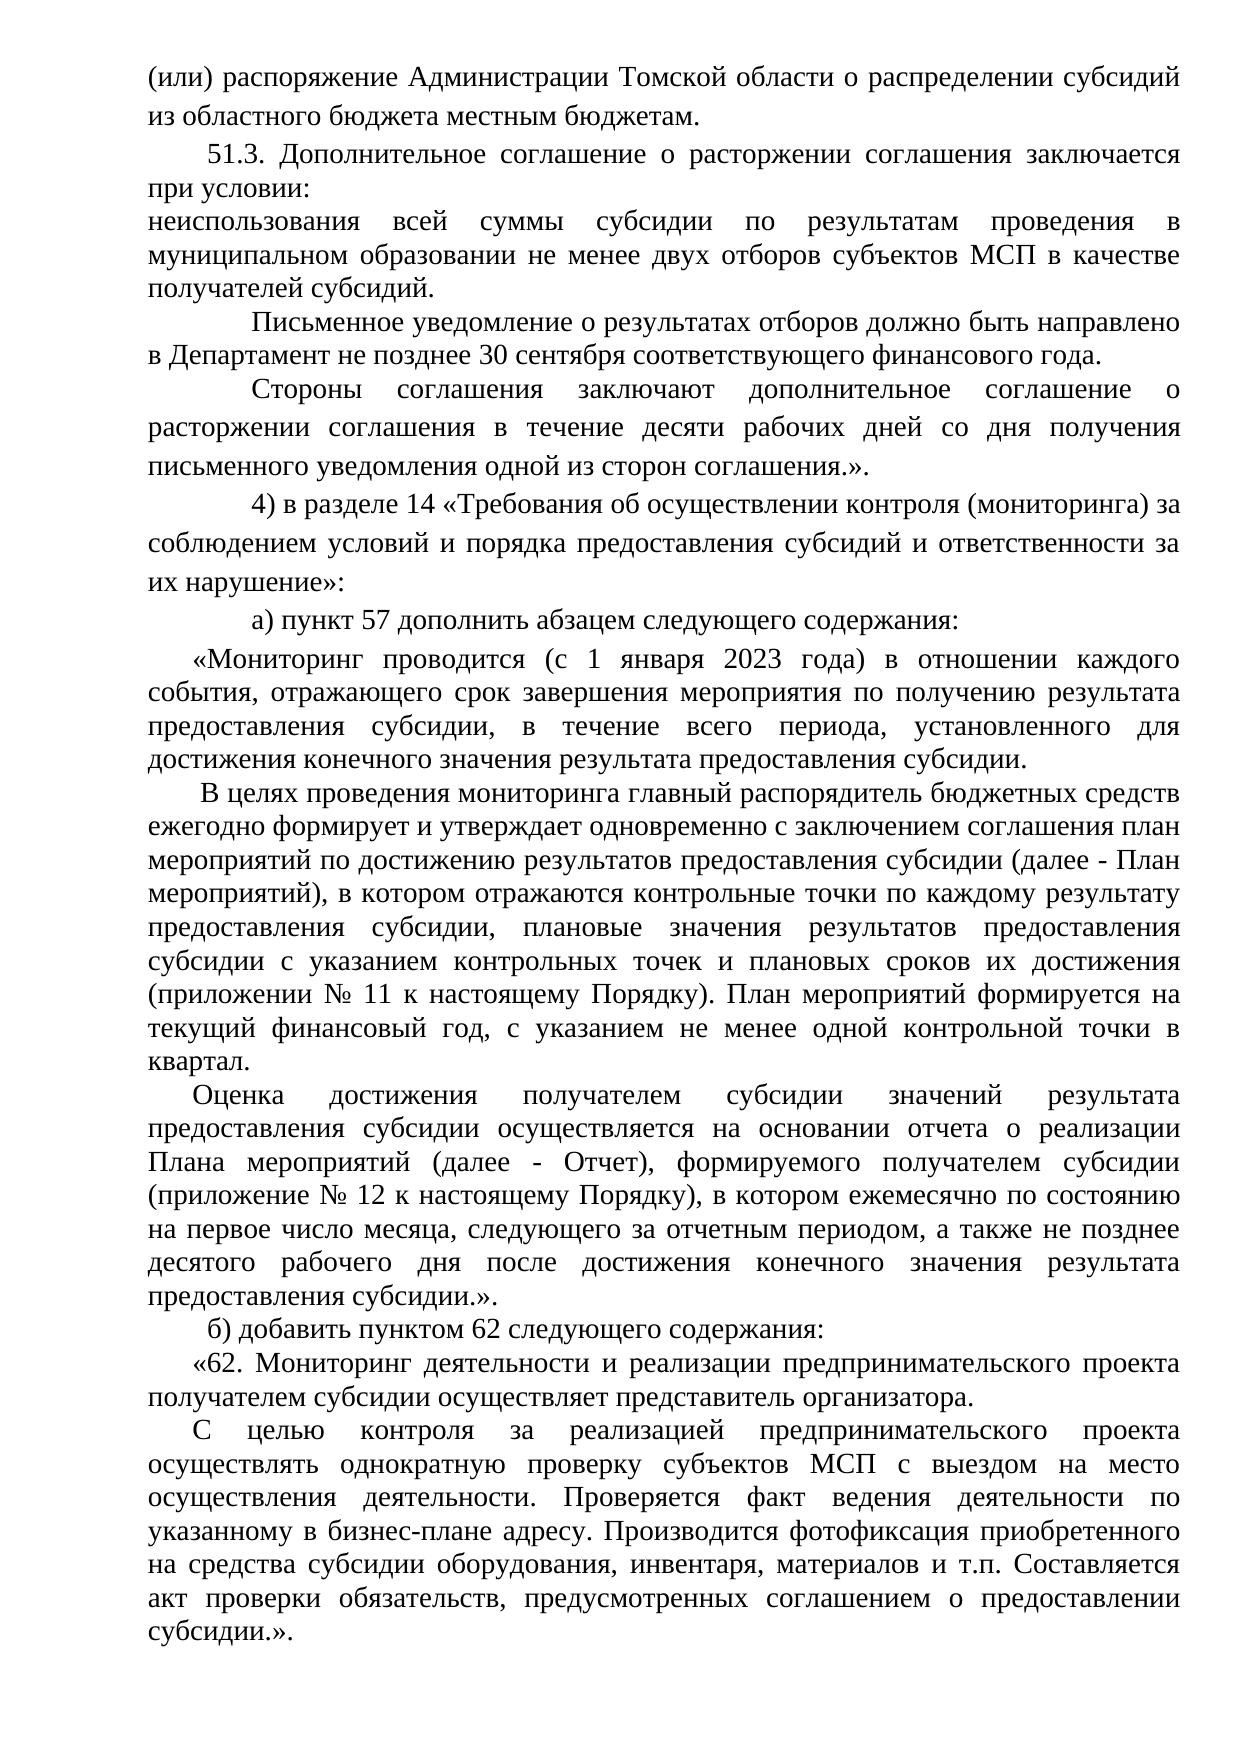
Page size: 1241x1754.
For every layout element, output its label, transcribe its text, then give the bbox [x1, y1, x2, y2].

text «Мониторинг проводится (с 1 января 2023 года) в отношении каждого события, отражающего срок завершения мероприятия по получению результата предоставления субсидии, в течение всего периода, установленного для достижения конечного значения результата предоставления субсидии. [148, 641, 1181, 775]
text Стороны соглашения заключают дополнительное соглашение о расторжении соглашения в течение десяти рабочих дней со дня получения письменного уведомления одной из сторон соглашения.». [148, 371, 1181, 482]
text В целях проведения мониторинга главный распорядитель бюджетных средств ежегодно формирует и утверждает одновременно с заключением соглашения план мероприятий по достижению результатов предоставления субсидии (далее - План мероприятий), в котором отражаются контрольные точки по каждому результату предоставления субсидии, плановые значения результатов предоставления субсидии с указанием контрольных точек и плановых сроков их достижения (приложении № 11 к настоящему Порядку). План мероприятий формируется на текущий финансовый год, с указанием не менее одной контрольной точки в квартал. [148, 775, 1181, 1077]
text С целью контроля за реализацией предпринимательского проекта осуществлять однократную проверку субъектов МСП с выездом на место осуществления деятельности. Проверяется факт ведения деятельности по указанному в бизнес-плане адресу. Производится фотофиксация приобретенного на средства субсидии оборудования, инвентаря, материалов и т.п. Составляется акт проверки обязательств, предусмотренных соглашением о предоставлении субсидии.». [148, 1412, 1181, 1647]
text Оценка достижения получателем субсидии значений результата предоставления субсидии осуществляется на основании отчета о реализации Плана мероприятий (далее - Отчет), формируемого получателем субсидии (приложение № 12 к настоящему Порядку), в котором ежемесячно по состоянию на первое число месяца, следующего за отчетным периодом, а также не позднее десятого рабочего дня после достижения конечного значения результата предоставления субсидии.». [148, 1077, 1181, 1312]
text «62. Мониторинг деятельности и реализации предпринимательского проекта получателем субсидии осуществляет представитель организатора. [148, 1345, 1181, 1412]
text б) добавить пунктом 62 следующего содержания: [148, 1312, 1181, 1345]
text 51.3. Дополнительное соглашение о расторжении соглашения заключается при условии: [148, 136, 1181, 203]
text неиспользования всей суммы субсидии по результатам проведения в муниципальном образовании не менее двух отборов субъектов МСП в качестве получателей субсидий. [148, 203, 1181, 304]
text Письменное уведомление о результатах отборов должно быть направлено в Департамент не позднее 30 сентября соответствующего финансового года. [148, 304, 1181, 371]
text а) пункт 57 дополнить абзацем следующего содержания: [148, 602, 1181, 636]
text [148, 59, 1181, 131]
text 4) в разделе 14 «Требования об осуществлении контроля (мониторинга) за соблюдением условий и порядка предоставления субсидий и ответственности за их нарушение»: [148, 487, 1181, 597]
